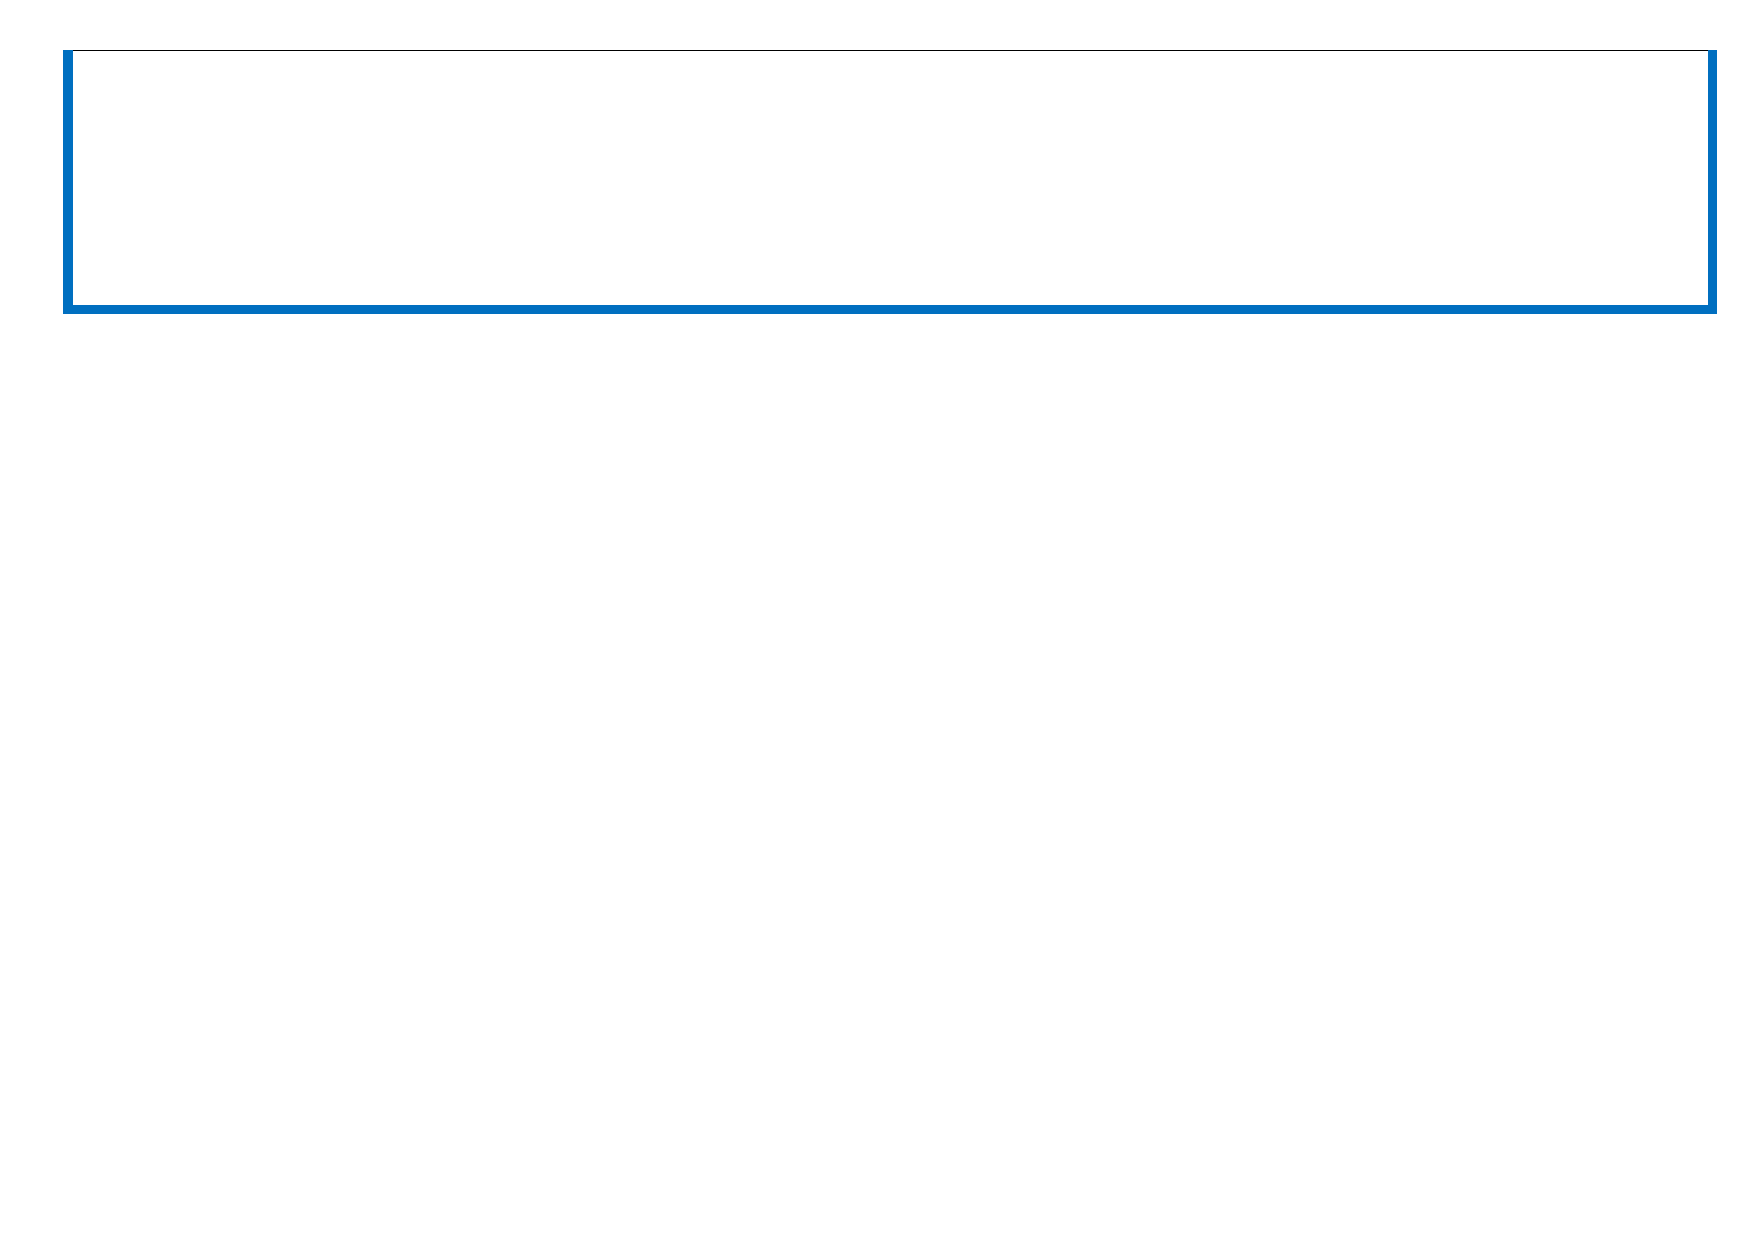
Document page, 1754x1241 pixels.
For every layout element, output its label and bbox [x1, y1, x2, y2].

table_cell [73, 51, 1708, 305]
